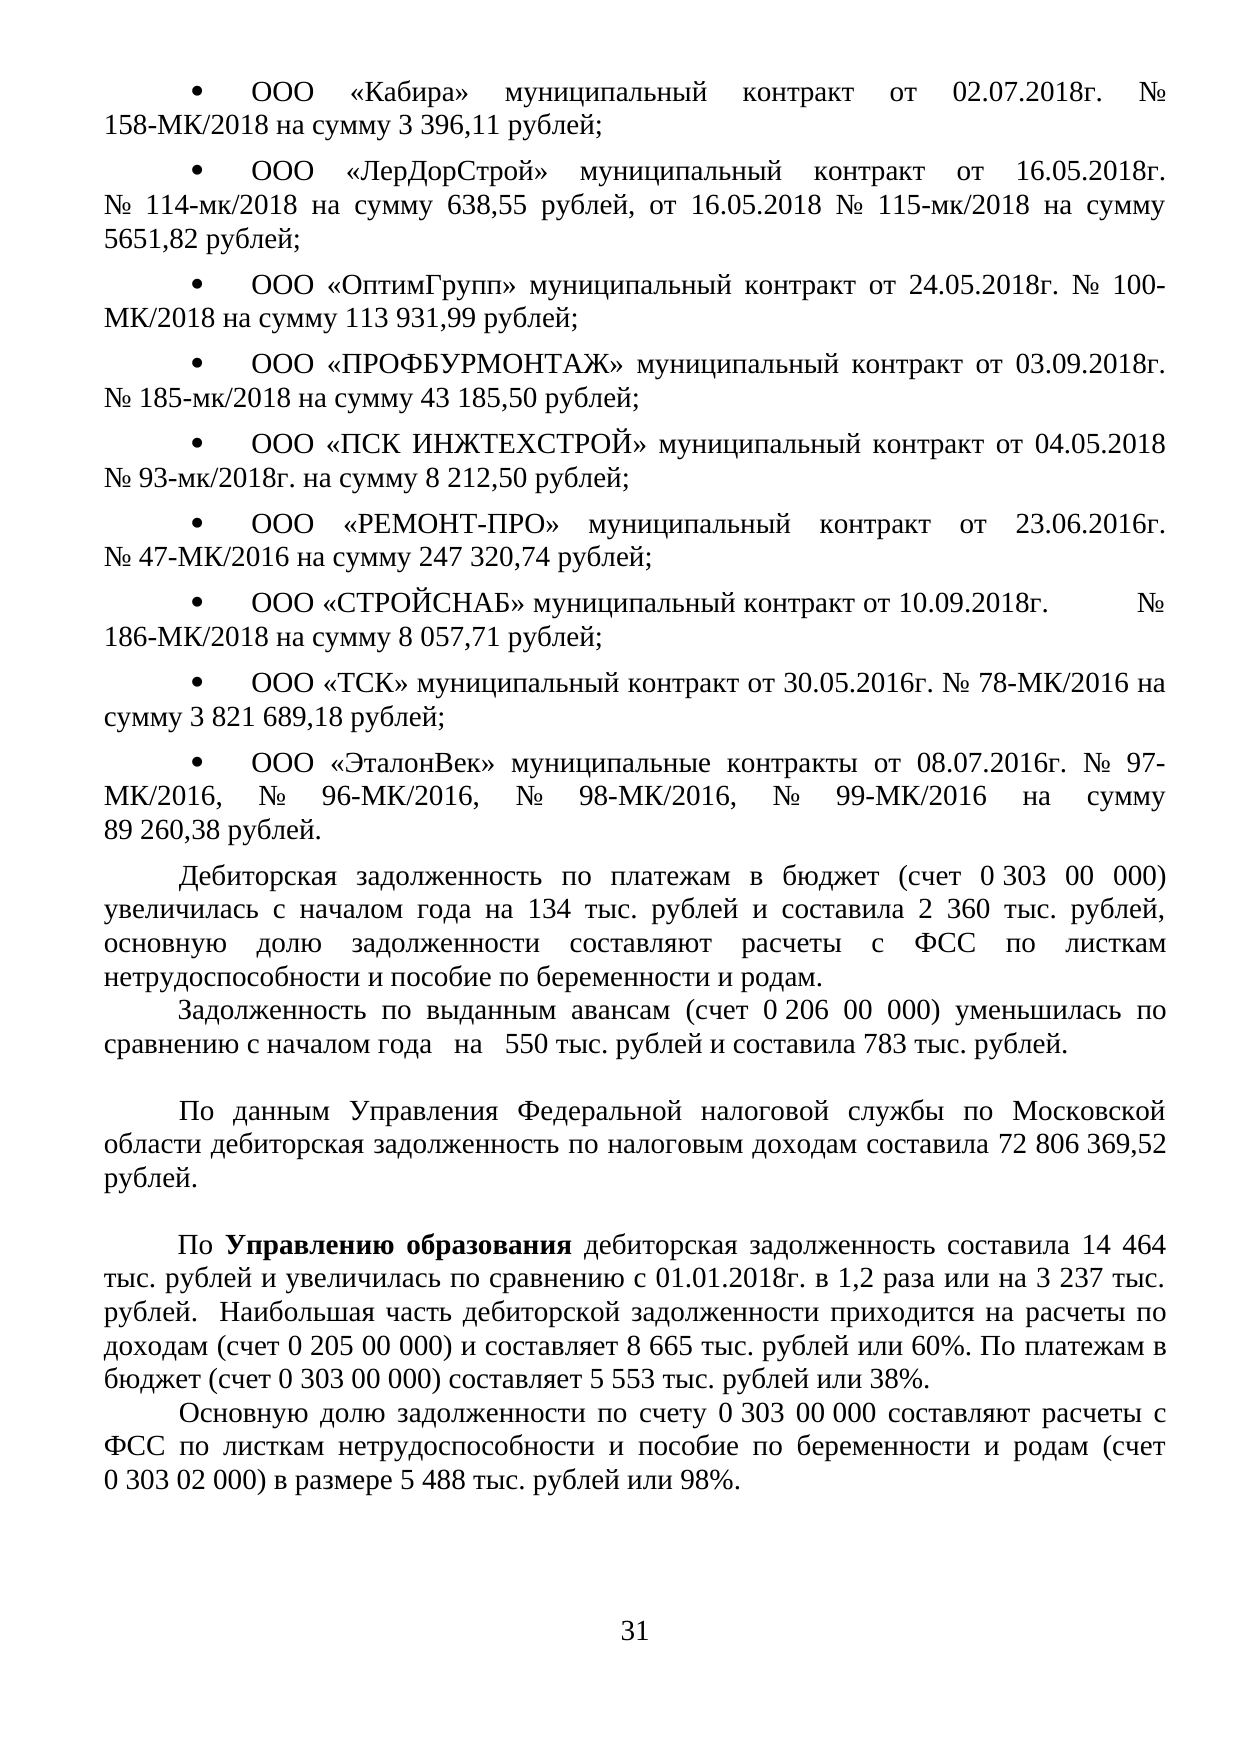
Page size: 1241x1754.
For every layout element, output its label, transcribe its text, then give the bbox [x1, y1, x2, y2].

text По данным Управления Федеральной налоговой службы по Московской области дебиторская задолженность по налоговым доходам составила 72 806 369,52 рублей. [103, 1093, 1167, 1193]
list ООО «РЕМОНТ-ПРО» муниципальный контракт от 23.06.2016г. № 47-МК/2016 на сумму 247 320,74 рублей; [103, 506, 1167, 573]
list ООО «Кабира» муниципальный контракт от 02.07.2018г. № 158-МК/2018 на сумму 3 396,11 рублей; [103, 74, 1167, 141]
text Дебиторская задолженность по платежам в бюджет (счет 0 303 00 000) увеличилась с началом года на 134 тыс. рублей и составила 2 360 тыс. рублей, основную долю задолженности составляют расчеты с ФСС по листкам нетрудоспособности и пособие по беременности и родам. [103, 858, 1167, 992]
text Основную долю задолженности по счету 0 303 00 000 составляют расчеты с ФСС по листкам нетрудоспособности и пособие по беременности и родам (счет 0 303 02 000) в размере 5 488 тыс. рублей или 98%. [103, 1395, 1167, 1495]
list ООО «ОптимГрупп» муниципальный контракт от 24.05.2018г. № 100-МК/2018 на сумму 113 931,99 рублей; [103, 267, 1167, 334]
list ООО «ТСК» муниципальный контракт от 30.05.2016г. № 78-МК/2016 на сумму 3 821 689,18 рублей; [103, 665, 1167, 732]
list ООО «ЭталонВек» муниципальные контракты от 08.07.2016г. № 97-МК/2016, № 96-МК/2016, № 98-МК/2016, № 99-МК/2016 на сумму 89 260,38 рублей. [103, 745, 1167, 846]
list ООО «СТРОЙСНАБ» муниципальный контракт от 10.09.2018г. № 186-МК/2018 на сумму 8 057,71 рублей; [103, 586, 1167, 653]
list ООО «ПРОФБУРМОНТАЖ» муниципальный контракт от 03.09.2018г. № 185-мк/2018 на сумму 43 185,50 рублей; [103, 346, 1167, 414]
list ООО «ЛерДорСтрой» муниципальный контракт от 16.05.2018г. № 114-мк/2018 на сумму 638,55 рублей, от 16.05.2018 № 115-мк/2018 на сумму 5651,82 рублей; [103, 153, 1167, 254]
text Задолженность по выданным авансам (счет 0 206 00 000) уменьшилась по сравнению с началом года на 550 тыс. рублей и составила 783 тыс. рублей. [103, 992, 1167, 1059]
list ООО «ПСК ИНЖТЕХСТРОЙ» муниципальный контракт от 04.05.2018 № 93-мк/2018г. на сумму 8 212,50 рублей; [103, 426, 1167, 493]
text По Управлению образования дебиторская задолженность составила 14 464 тыс. рублей и увеличилась по сравнению с 01.01.2018г. в 1,2 раза или на 3 237 тыс. рублей. Наибольшая часть дебиторской задолженности приходится на расчеты по доходам (счет 0 205 00 000) и составляет 8 665 тыс. рублей или 60%. По платежам в бюджет (счет 0 303 00 000) составляет 5 553 тыс. рублей или 38%. [103, 1227, 1167, 1395]
